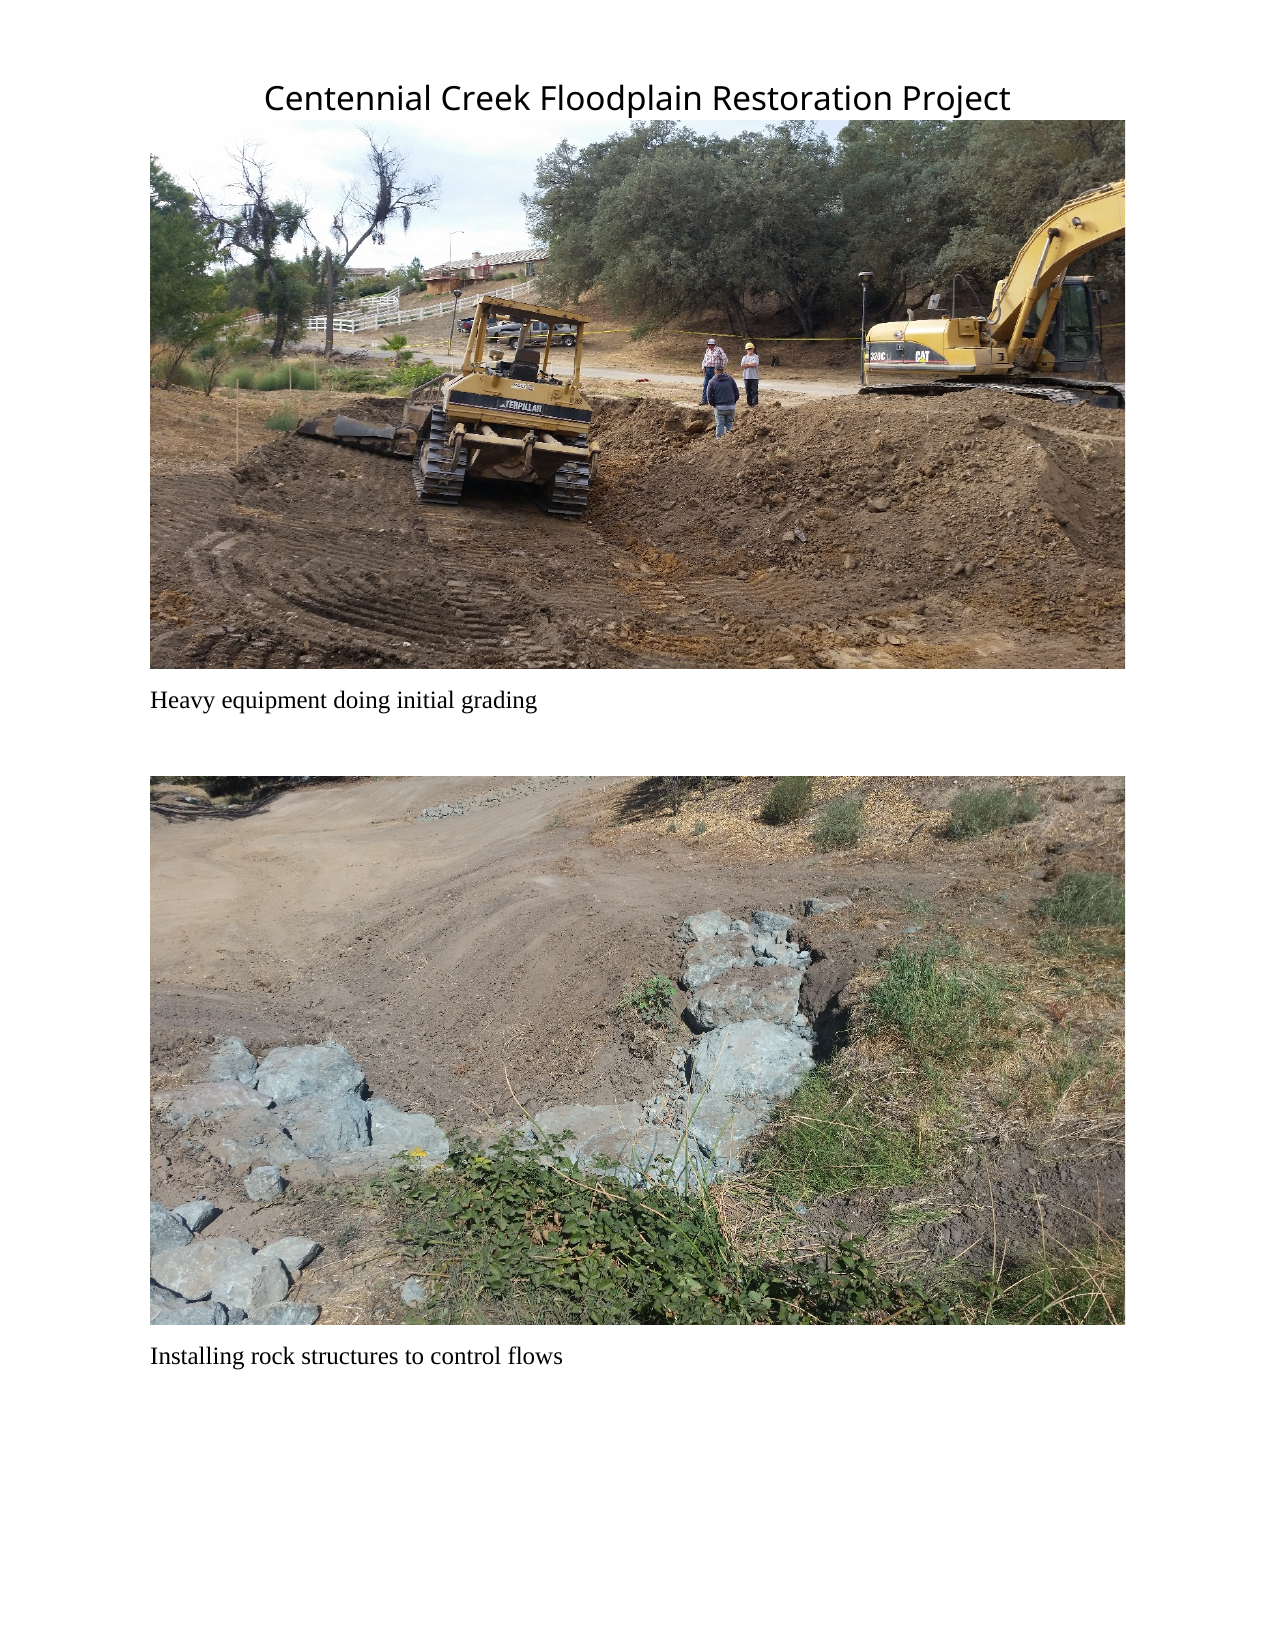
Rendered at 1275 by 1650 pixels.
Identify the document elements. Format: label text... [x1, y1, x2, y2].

text Installing rock structures to control flows [150, 1341, 1125, 1370]
text Heavy equipment doing initial grading [150, 686, 1125, 714]
picture [150, 120, 1125, 669]
picture [150, 776, 1125, 1325]
